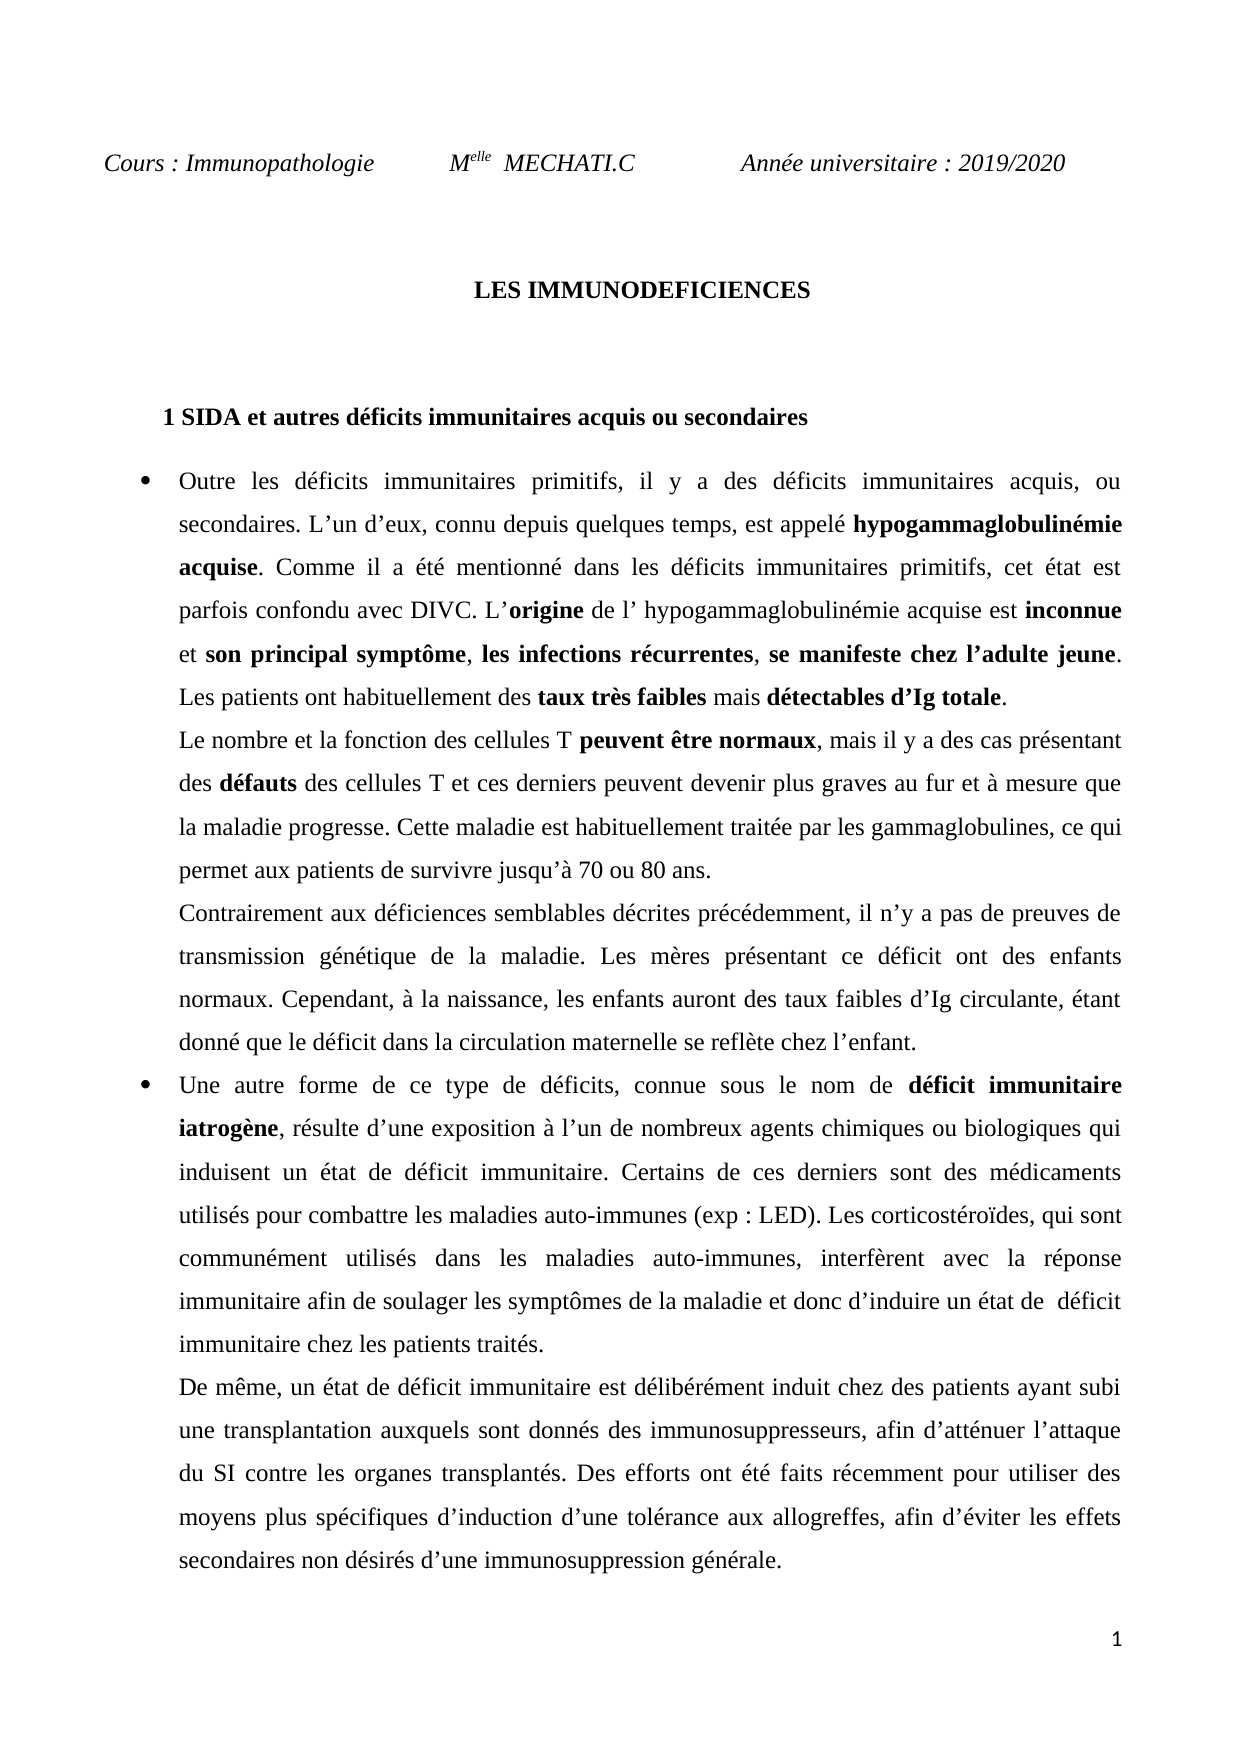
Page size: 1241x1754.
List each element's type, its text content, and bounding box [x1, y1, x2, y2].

list Outre les déficits immunitaires primitifs, il y a des déficits immunitaires acquis, ou secondaires. L’un d’eux, connu depuis quelques temps, est appelé hypogammaglobulinémie acquise. Comme il a été mentionné dans les déficits immunitaires primitifs, cet état est parfois confondu avec DIVC. L’origine de l’ hypogammaglobulinémie acquise est inconnue et son principal symptôme, les infections récurrentes, se manifeste chez l’adulte jeune. Les patients ont habituellement des taux très faibles mais détectables d’Ig totale. [141, 466, 1122, 711]
list Une autre forme de ce type de déficits, connue sous le nom de déficit immunitaire iatrogène, résulte d’une exposition à l’un de nombreux agents chimiques ou biologiques qui induisent un état de déficit immunitaire. Certains de ces derniers sont des médicaments utilisés pour combattre les maladies auto-immunes (exp : LED). Les corticostéroïdes, qui sont communément utilisés dans les maladies auto-immunes, interfèrent avec la réponse immunitaire afin de soulager les symptômes de la maladie et donc d’induire un état de déficit immunitaire chez les patients traités. [141, 1070, 1122, 1358]
text 1 SIDA et autres déficits immunitaires acquis ou secondaires [103, 402, 1122, 431]
list Le nombre et la fonction des cellules T peuvent être normaux, mais il y a des cas présentant des défauts des cellules T et ces derniers peuvent devenir plus graves au fur et à mesure que la maladie progresse. Cette maladie est habituellement traitée par les gammaglobulines, ce qui permet aux patients de survivre jusqu’à 70 ou 80 ans. [178, 725, 1122, 883]
list Contrairement aux déficiences semblables décrites précédemment, il n’y a pas de preuves de transmission génétique de la maladie. Les mères présentant ce déficit ont des enfants normaux. Cependant, à la naissance, les enfants auront des taux faibles d’Ig circulante, étant donné que le déficit dans la circulation maternelle se reflète chez l’enfant. [178, 898, 1122, 1056]
text LES IMMUNODEFICIENCES [103, 276, 1122, 304]
list De même, un état de déficit immunitaire est délibérément induit chez des patients ayant subi une transplantation auxquels sont donnés des immunosuppresseurs, afin d’atténuer l’attaque du SI contre les organes transplantés. Des efforts ont été faits récemment pour utiliser des moyens plus spécifiques d’induction d’une tolérance aux allogreffes, afin d’éviter les effets secondaires non désirés d’une immunosuppression générale. [178, 1372, 1122, 1573]
text Cours : Immunopathologie Melle MECHATI.C Année universitaire : 2019/2020 [103, 148, 1122, 176]
